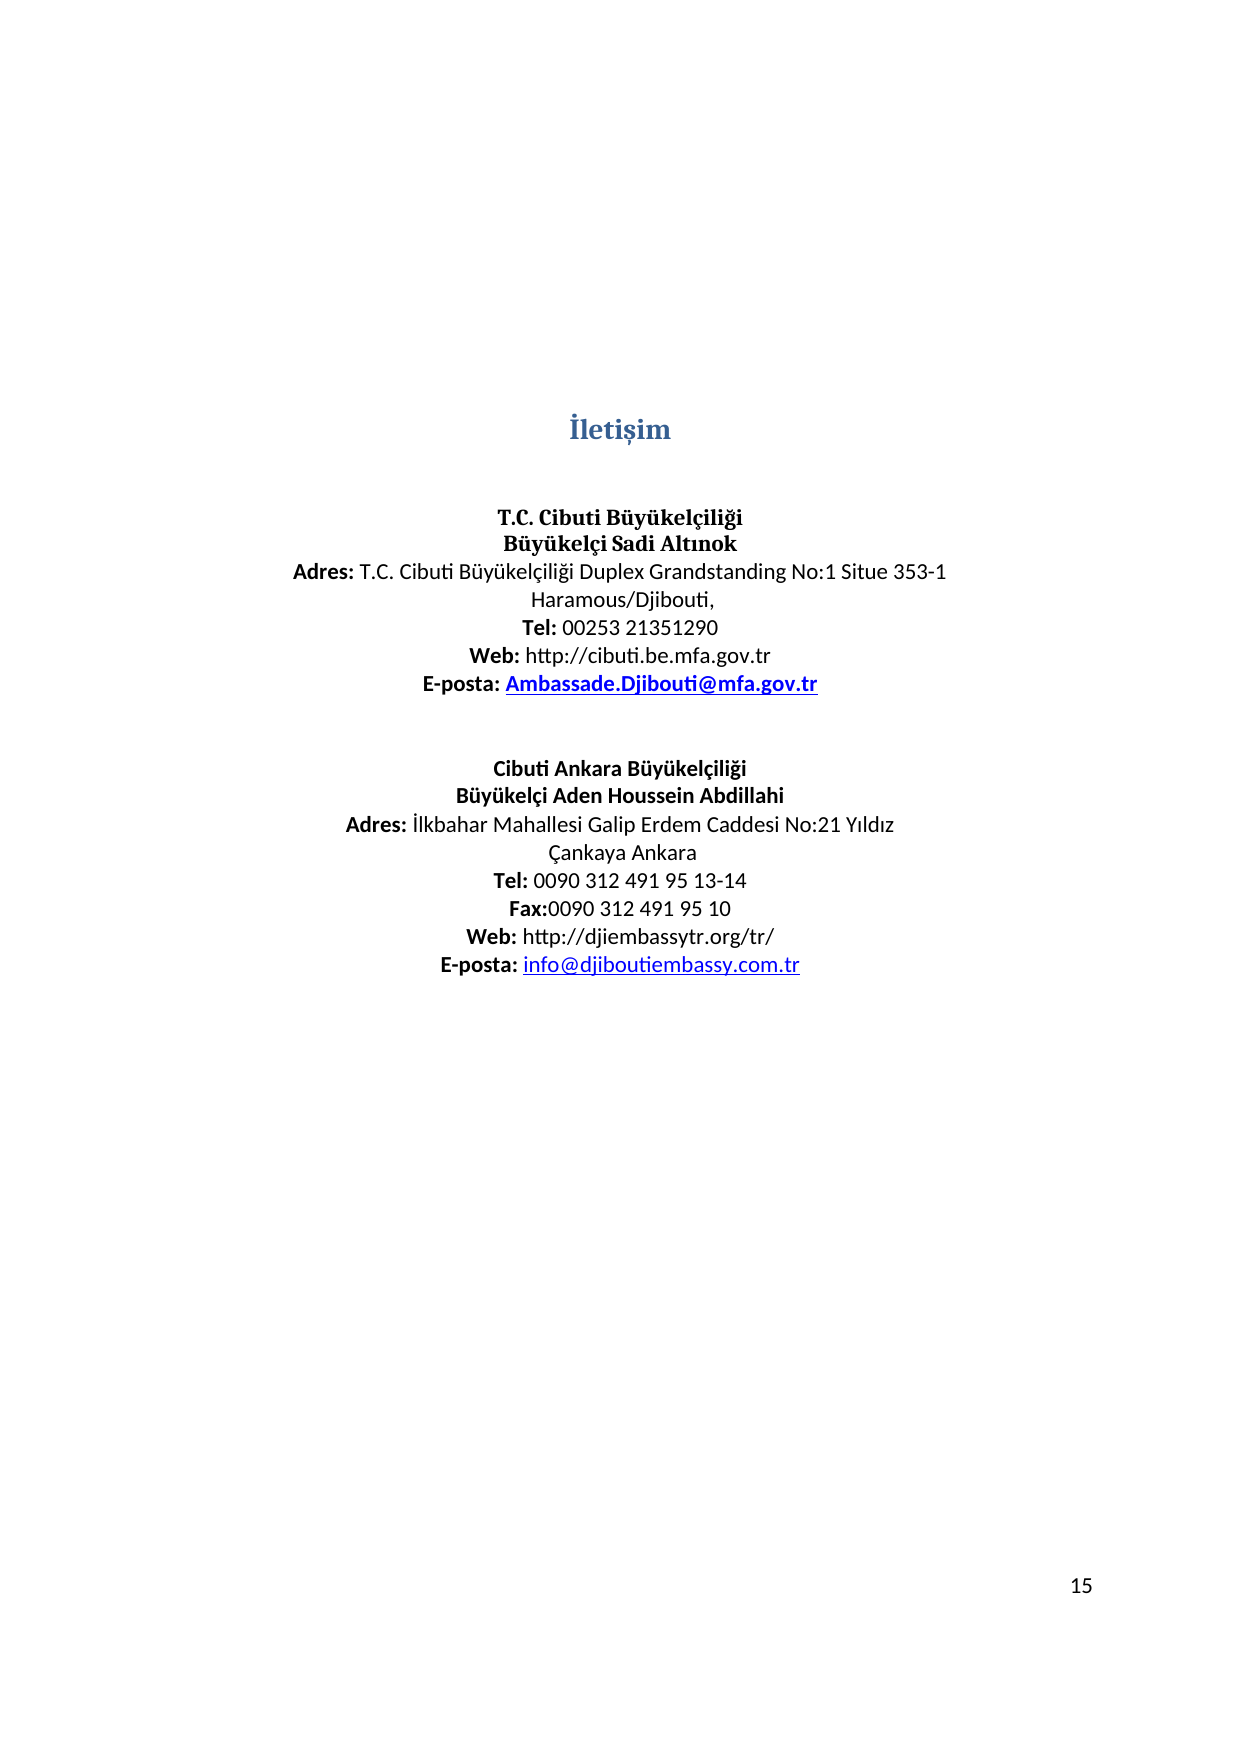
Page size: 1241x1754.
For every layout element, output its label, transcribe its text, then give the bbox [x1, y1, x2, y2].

text E-posta: Ambassade.Djibouti@mfa.gov.tr [148, 669, 1093, 698]
subtitle İletişim [148, 413, 1093, 447]
text Adres: T.C. Cibuti Büyükelçiliği Duplex Grandstanding No:1 Situe 353-1 [148, 557, 1093, 586]
text Adres: İlkbahar Mahallesi Galip Erdem Caddesi No:21 Yıldız [148, 810, 1093, 838]
text Tel: 0090 312 491 95 13-14 [148, 866, 1093, 894]
text Büyükelçi Aden Houssein Abdillahi [148, 782, 1093, 810]
text Büyükelçi Sadi Altınok [148, 531, 1093, 557]
text Çankaya Ankara [148, 838, 1093, 866]
text Haramous/Djibouti, [148, 586, 1093, 613]
text Fax:0090 312 491 95 10 [148, 894, 1093, 922]
text Web: http://djiembassytr.org/tr/ [148, 922, 1093, 950]
text T.C. Cibuti Büyükelçiliği [148, 505, 1093, 531]
text Cibuti Ankara Büyükelçiliği [148, 754, 1093, 782]
text Tel: 00253 21351290 [148, 613, 1093, 642]
text E-posta: info@djiboutiembassy.com.tr [148, 950, 1093, 978]
text Web: http://cibuti.be.mfa.gov.tr [148, 642, 1093, 669]
